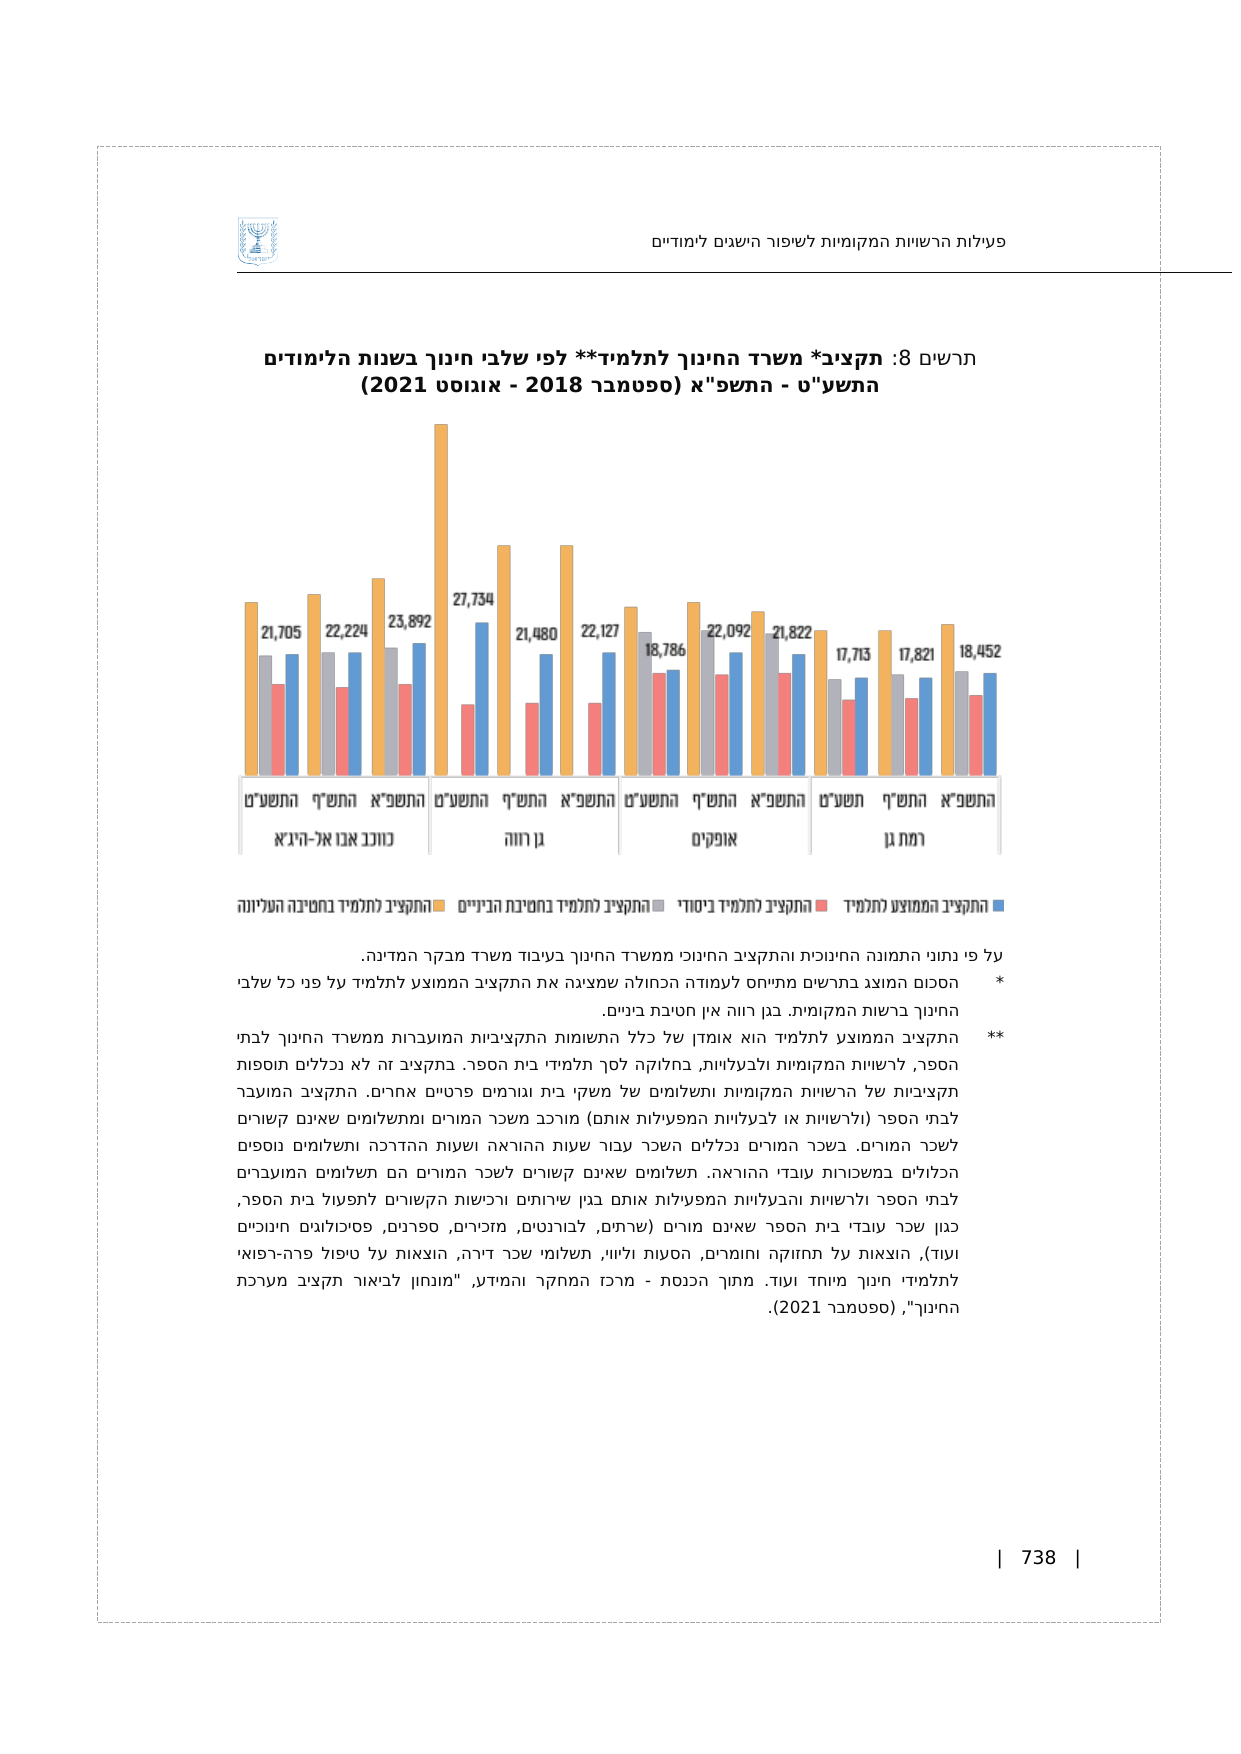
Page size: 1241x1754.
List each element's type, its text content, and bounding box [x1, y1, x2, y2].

text ** התקציב הממוצע לתלמיד הוא אומדן של כלל התשומות התקציביות המועברות ממשרד החינוך לבתי הספר, לרשויות המקומיות ולבעלויות, בחלוקה לסך תלמידי בית הספר. בתקציב זה לא נכללים תוספות תקציביות של הרשויות המקומיות ותשלומים של משקי בית וגורמים פרטיים אחרים. התקציב המועבר לבתי הספר (ולרשויות או לבעלויות המפעילות אותם) מורכב משכר המורים ומתשלומים שאינם קשורים לשכר המורים. בשכר המורים נכללים השכר עבור שעות ההוראה ושעות ההדרכה ותשלומים נוספים הכלולים במשכורות עובדי ההוראה. תשלומים שאינם קשורים לשכר המורים הם תשלומים המועברים לבתי הספר ולרשויות והבעלויות המפעילות אותם בגין שירותים ורכישות הקשורים לתפעול בית הספר, כגון שכר עובדי בית הספר שאינם מורים (שרתים, לבורנטים, מזכירים, ספרנים, פסיכולוגים חינוכיים ועוד), הוצאות על תחזוקה וחומרים, הסעות וליווי, תשלומי שכר דירה, הוצאות על טיפול פרה-רפואי לתלמידי חינוך מיוחד ועוד. מתוך הכנסת - מרכז המחקר והמידע, "מונחון לביאור תקציב מערכת החינוך", (ספטמבר 2021). [236, 1021, 1004, 1319]
text * הסכום המוצג בתרשים מתייחס לעמודה הכחולה שמציגה את התקציב הממוצע לתלמיד על פני כל שלבי החינוך ברשות המקומית. בגן רווה אין חטיבת ביניים. [236, 967, 1004, 1021]
text על פי נתוני התמונה החינוכית והתקציב החינוכי ממשרד החינוך בעיבוד משרד מבקר המדינה. [236, 940, 1004, 967]
text תרשים 8: תקציב* משרד החינוך לתלמיד** לפי שלבי חינוך בשנות הלימודים התשע"ט - התשפ"א (ספטמבר 2018 - אוגוסט 2021) [236, 344, 1004, 398]
